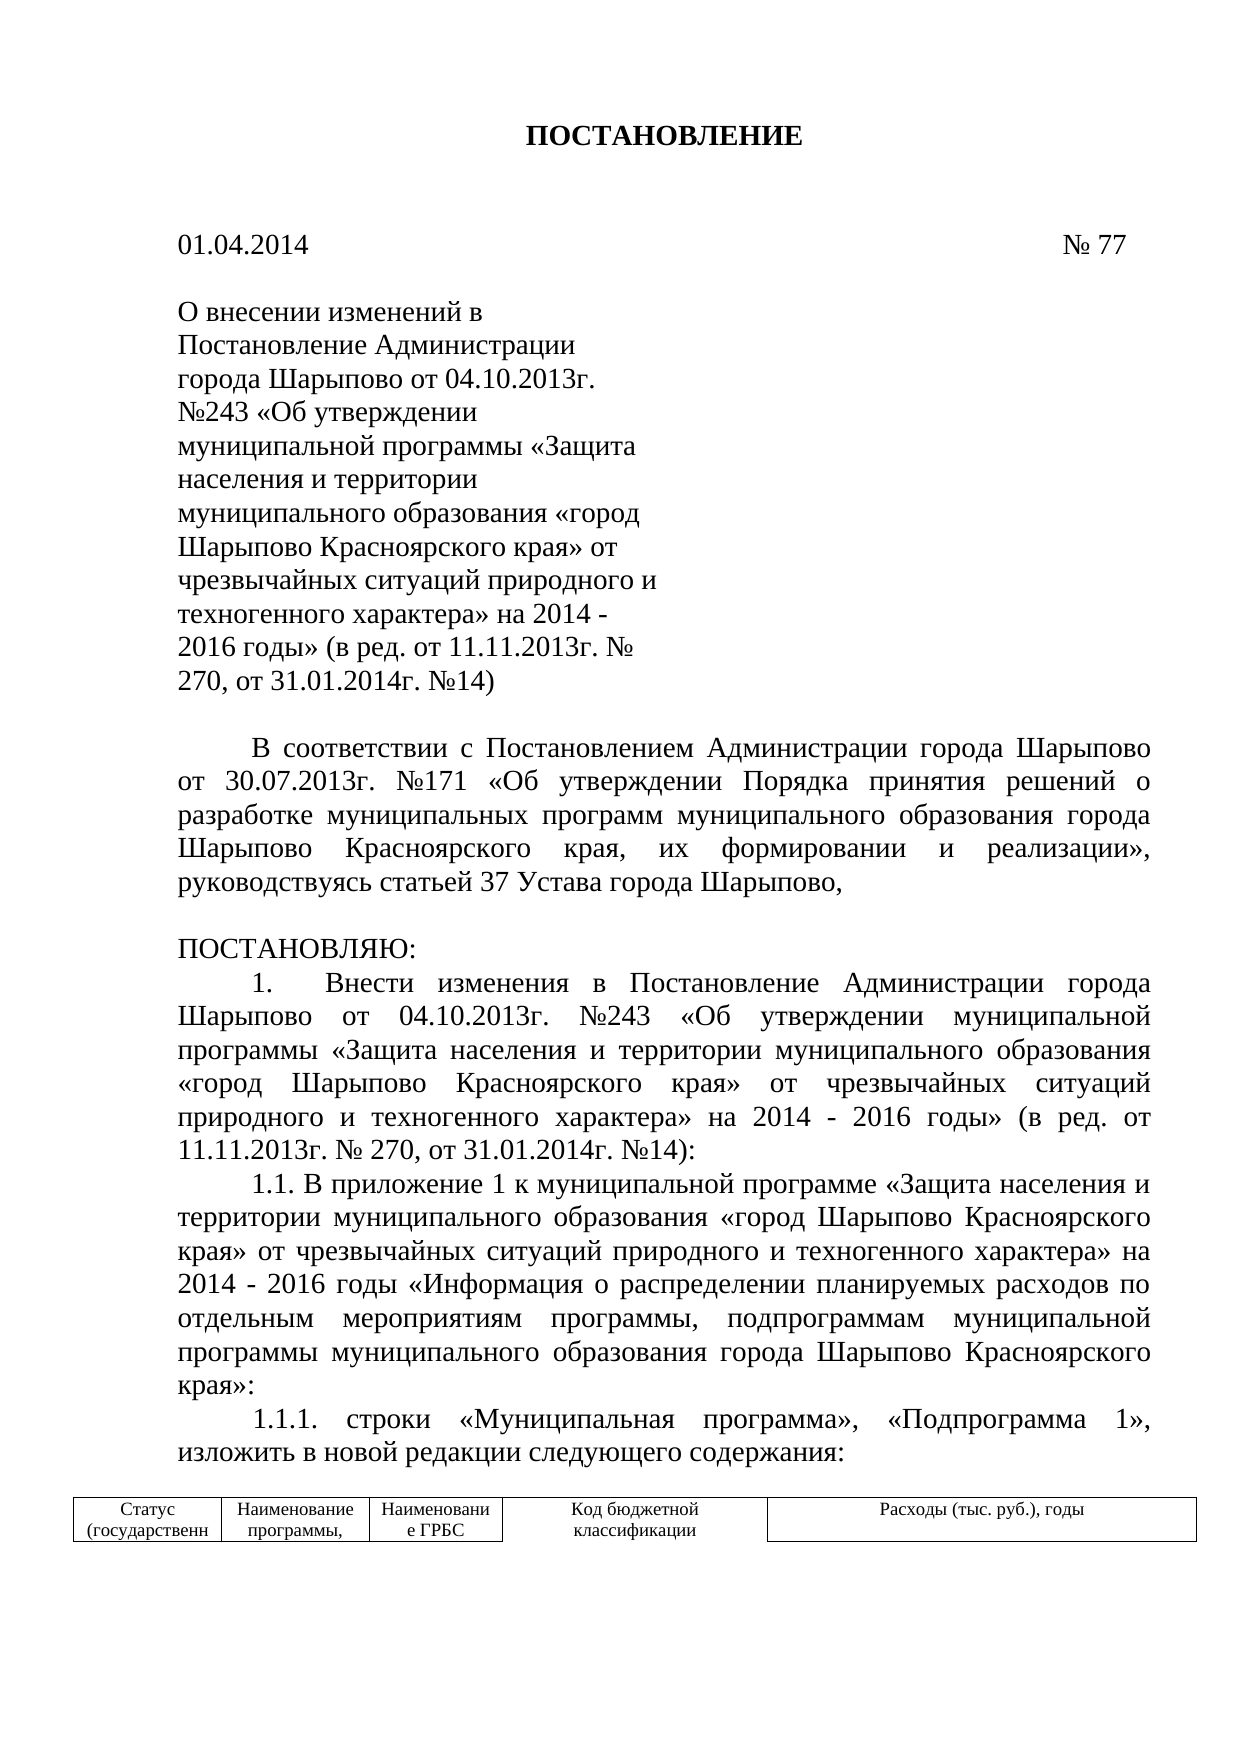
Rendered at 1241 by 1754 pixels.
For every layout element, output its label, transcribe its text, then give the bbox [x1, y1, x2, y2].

list Внести изменения в Постановление Администрации города Шарыпово от 04.10.2013г. №243 «Об утверждении муниципальной программы «Защита населения и территории муниципального образования «город Шарыпово Красноярского края» от чрезвычайных ситуаций природного и техногенного характера» на 2014 - 2016 годы» (в ред. от 11.11.2013г. № 270, от 31.01.2014г. №14): [177, 965, 1152, 1166]
text О внесении изменений в Постановление Администрации города Шарыпово от 04.10.2013г. №243 «Об утверждении муниципальной программы «Защита населения и территории муниципального образования «город Шарыпово Красноярского края» от чрезвычайных ситуаций природного и техногенного характера» на 2014 - 2016 годы» (в ред. от 11.11.2013г. № 270, от 31.01.2014г. №14) [177, 294, 664, 696]
text 01.04.2014 № 77 [177, 227, 1152, 260]
text В соответствии с Постановлением Администрации города Шарыпово от 30.07.2013г. №171 «Об утверждении Порядка принятия решений о разработке муниципальных программ муниципального образования города Шарыпово Красноярского края, их формировании и реализации», руководствуясь статьей 37 Устава города Шарыпово, [177, 730, 1152, 898]
table_header Расходы (тыс. руб.), годы [768, 1498, 1196, 1541]
table_header Наименование ГРБС [370, 1498, 502, 1541]
text ПОСТАНОВЛЕНИЕ [177, 118, 1152, 152]
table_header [222, 1498, 369, 1541]
list 1.1.1. строки «Муниципальная программа», «Подпрограмма 1», изложить в новой редакции следующего содержания: [177, 1401, 1152, 1468]
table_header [74, 1498, 221, 1541]
table_header Код бюджетной классификации [503, 1498, 767, 1541]
list 1.1. В приложение 1 к муниципальной программе «Защита населения и территории муниципального образования «город Шарыпово Красноярского края» от чрезвычайных ситуаций природного и техногенного характера» на 2014 - 2016 годы «Информация о распределении планируемых расходов по отдельным мероприятиям программы, подпрограммам муниципальной программы муниципального образования города Шарыпово Красноярского края»: [177, 1166, 1152, 1401]
text ПОСТАНОВЛЯЮ: [177, 931, 1152, 965]
